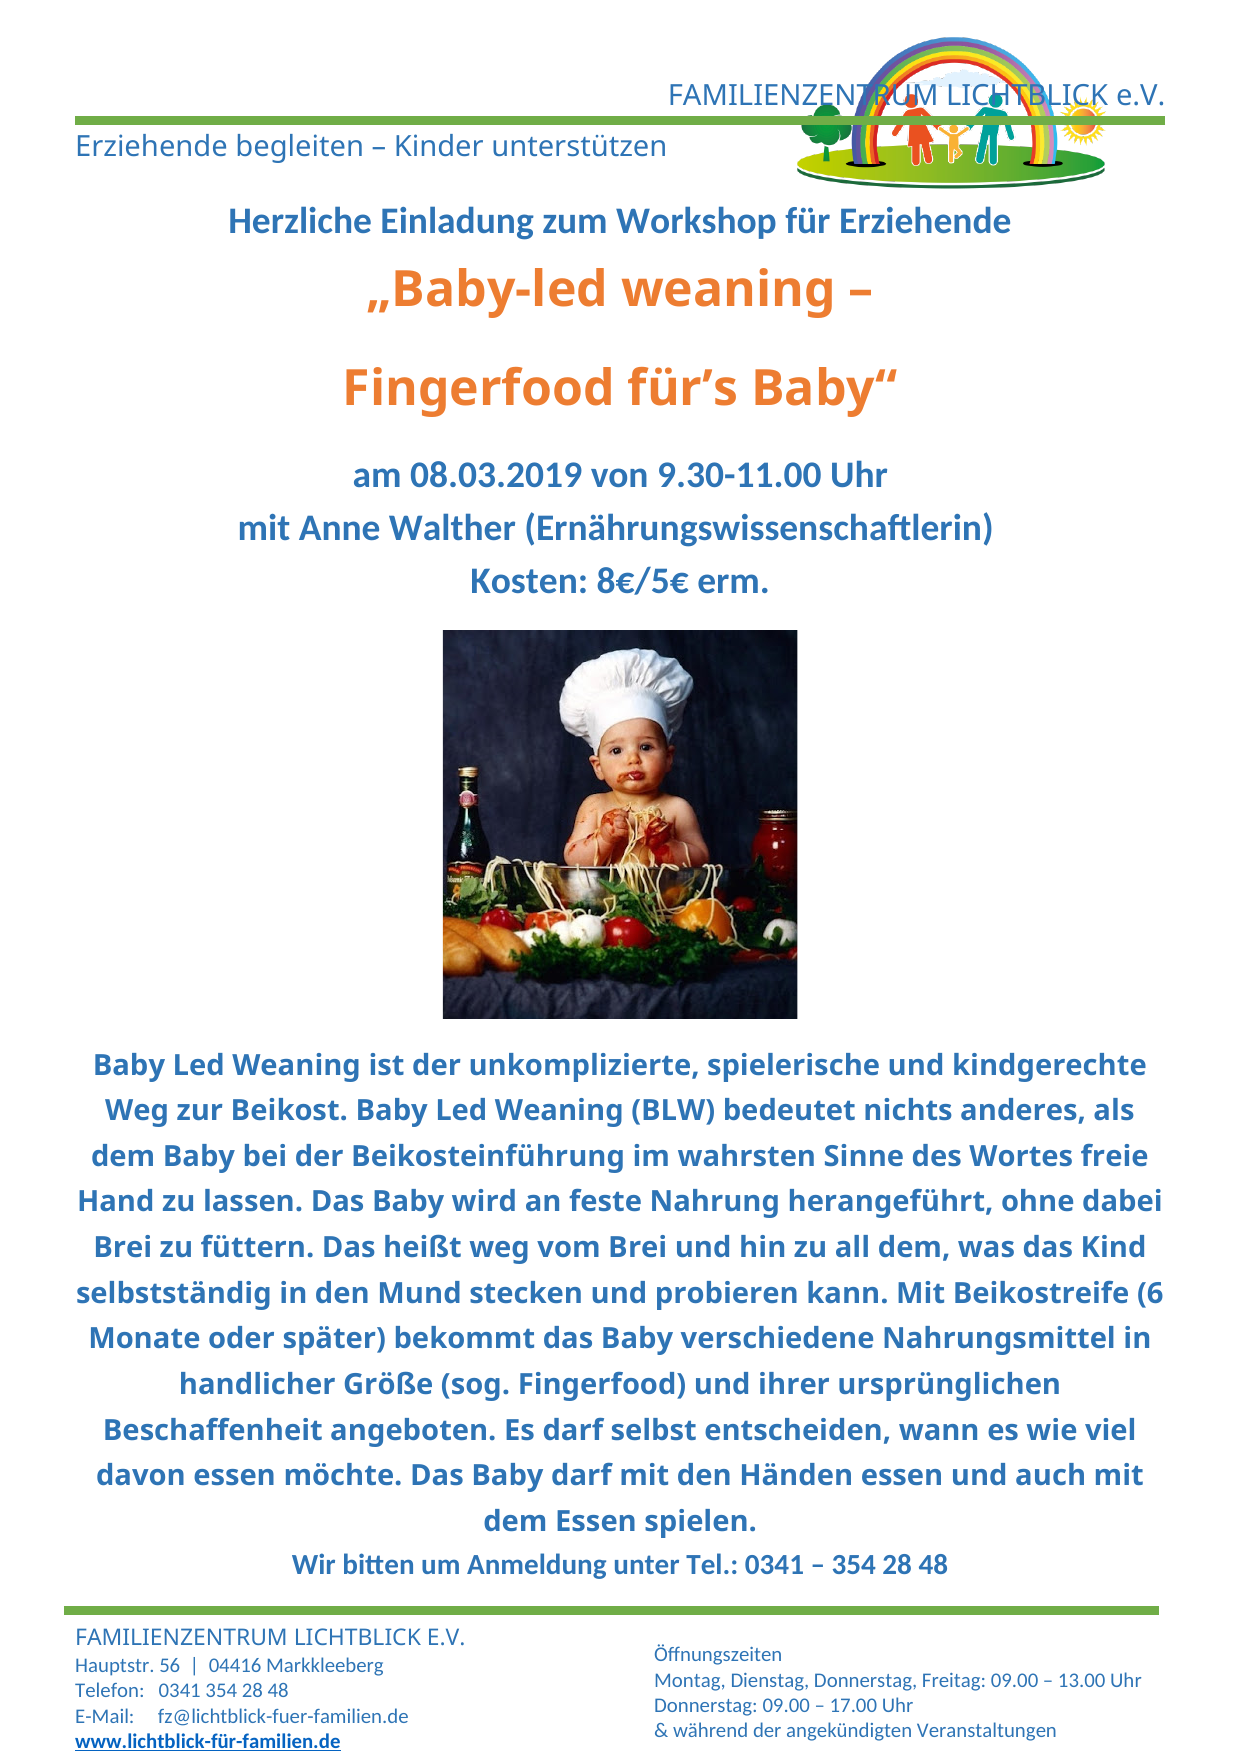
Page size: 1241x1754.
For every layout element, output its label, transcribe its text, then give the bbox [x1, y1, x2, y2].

text Wir bitten um Anmeldung unter Tel.: 0341 – 354 28 48 [75, 1546, 1165, 1581]
picture [795, 125, 1109, 189]
text Fingerfood für’s Baby“ [75, 352, 1165, 420]
subtitle Baby Led Weaning ist der unkomplizierte, spielerische und kindgerechte Weg zur Beikost. Baby Led Weaning (BLW) bedeutet nichts anderes, als dem Baby bei der Beikosteinführung im wahrsten Sinne des Wortes freie Hand zu lassen. Das Baby wird an feste Nahrung herangeführt, ohne dabei Brei zu füttern. Das heißt weg vom Brei und hin zu all dem, was das Kind selbstständig in den Mund stecken und probieren kann. Mit Beikostreife (6 Monate oder später) bekommt das Baby verschiedene Nahrungsmittel in handlicher Größe (sog. Fingerfood) und ihrer ursprünglichen Beschaffenheit angeboten. Es darf selbst entscheiden, wann es wie viel davon essen möchte. Das Baby darf mit den Händen essen und auch mit dem Essen spielen. [75, 1044, 1165, 1540]
text am 08.03.2019 von 9.30-11.00 Uhr mit Anne Walther (Ernährungswissenschaftlerin) Kosten: 8€/5€ erm. [75, 451, 1165, 602]
picture [795, 36, 1109, 116]
text Herzliche Einladung zum Workshop für Erziehende „Baby-led weaning – [75, 189, 1165, 321]
picture [442, 630, 798, 1019]
